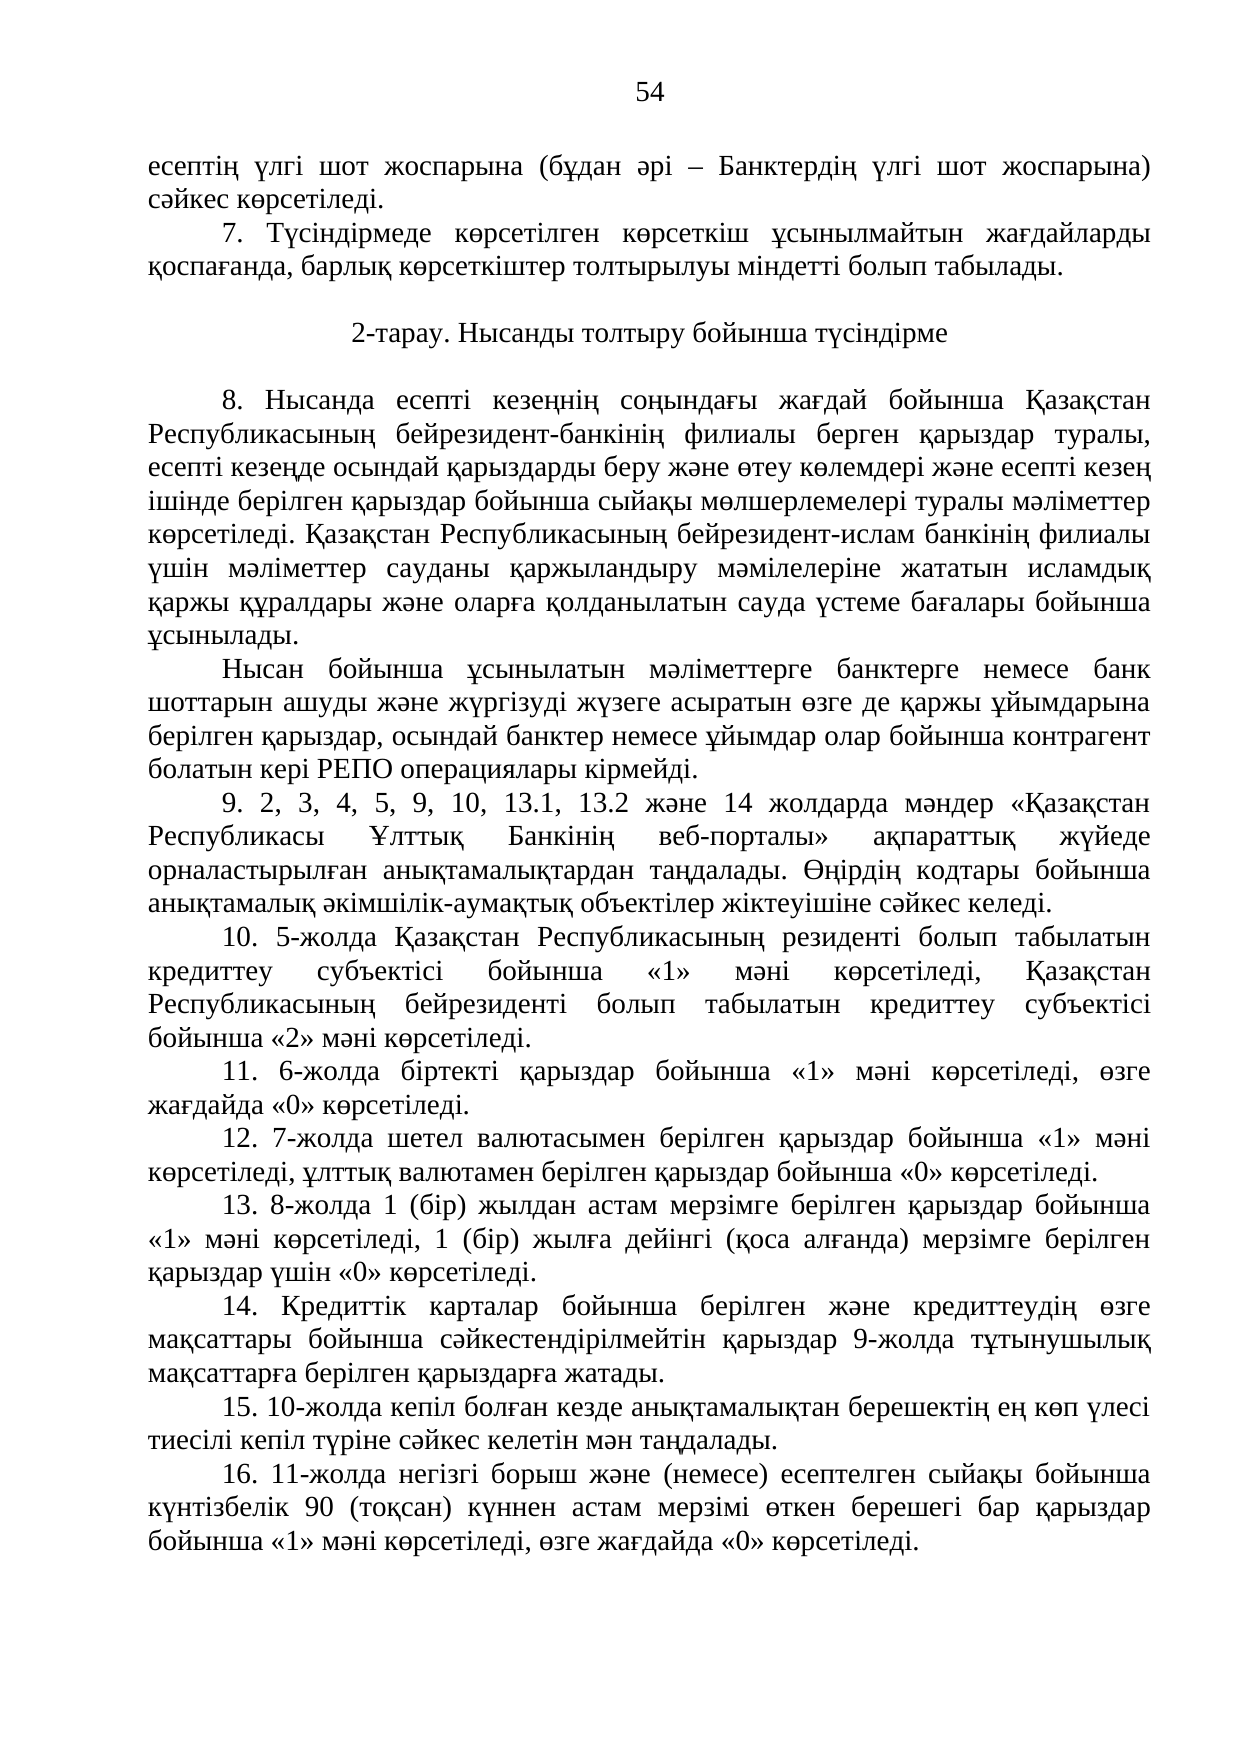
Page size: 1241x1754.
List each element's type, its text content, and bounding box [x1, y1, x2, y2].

text 15. 10-жолда кепіл болған кезде анықтамалықтан берешектің ең көп үлесі тиесілі кепіл түріне сәйкес келетін мән таңдалады. [148, 1389, 1152, 1456]
text 9. 2, 3, 4, 5, 9, 10, 13.1, 13.2 және 14 жолдарда мәндер «Қазақстан Республикасы Ұлттық Банкінің веб-порталы» ақпараттық жүйеде орналастырылған анықтамалықтардан таңдалады. Өңірдің кодтары бойынша анықтамалық әкімшілік-аумақтық объектілер жіктеуішіне сәйкес келеді. [148, 785, 1152, 919]
text 8. Нысанда есепті кезеңнің соңындағы жағдай бойынша Қазақстан Республикасының бейрезидент-банкінің филиалы берген қарыздар туралы, есепті кезеңде осындай қарыздарды беру және өтеу көлемдері және есепті кезең ішінде берілген қарыздар бойынша сыйақы мөлшерлемелері туралы мәліметтер көрсетіледі. Қазақстан Республикасының бейрезидент-ислам банкінің филиалы үшін мәліметтер сауданы қаржыландыру мәмілелеріне жататын исламдық қаржы құралдары және оларға қолданылатын сауда үстеме бағалары бойынша ұсынылады. [148, 382, 1152, 651]
text 14. Кредиттік карталар бойынша берілген және кредиттеудің өзге мақсаттары бойынша сәйкестендірілмейтін қарыздар 9-жолда тұтынушылық мақсаттарға берілген қарыздарға жатады. [148, 1288, 1152, 1389]
text 11. 6-жолда біртекті қарыздар бойынша «1» мәні көрсетіледі, өзге жағдайда «0» көрсетіледі. [148, 1053, 1152, 1120]
text 16. 11-жолда негізгі борыш және (немесе) есептелген сыйақы бойынша күнтізбелік 90 (тоқсан) күннен астам мерзімі өткен берешегі бар қарыздар бойынша «1» мәні көрсетіледі, өзге жағдайда «0» көрсетіледі. [148, 1456, 1152, 1556]
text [148, 148, 1152, 215]
text Нысан бойынша ұсынылатын мәліметтерге банктерге немесе банк шоттарын ашуды және жүргізуді жүзеге асыратын өзге де қаржы ұйымдарына берілген қарыздар, осындай банктер немесе ұйымдар олар бойынша контрагент болатын кері РЕПО операциялары кірмейді. [148, 651, 1152, 785]
text 10. 5-жолда Қазақстан Республикасының резиденті болып табылатын кредиттеу субъектісі бойынша «1» мәні көрсетіледі, Қазақстан Республикасының бейрезиденті болып табылатын кредиттеу субъектісі бойынша «2» мәні көрсетіледі. [148, 919, 1152, 1053]
text 2-тарау. Нысанды толтыру бойынша түсіндірме [148, 315, 1152, 349]
text 7. Түсіндірмеде көрсетілген көрсеткіш ұсынылмайтын жағдайларды қоспағанда, барлық көрсеткіштер толтырылуы міндетті болып табылады. [148, 215, 1152, 282]
text 12. 7-жолда шетел валютасымен берілген қарыздар бойынша «1» мәні көрсетіледі, ұлттық валютамен берілген қарыздар бойынша «0» көрсетіледі. [148, 1120, 1152, 1187]
text 13. 8-жолда 1 (бір) жылдан астам мерзімге берілген қарыздар бойынша «1» мәні көрсетіледі, 1 (бір) жылға дейінгі (қоса алғанда) мерзімге берілген қарыздар үшін «0» көрсетіледі. [148, 1187, 1152, 1288]
